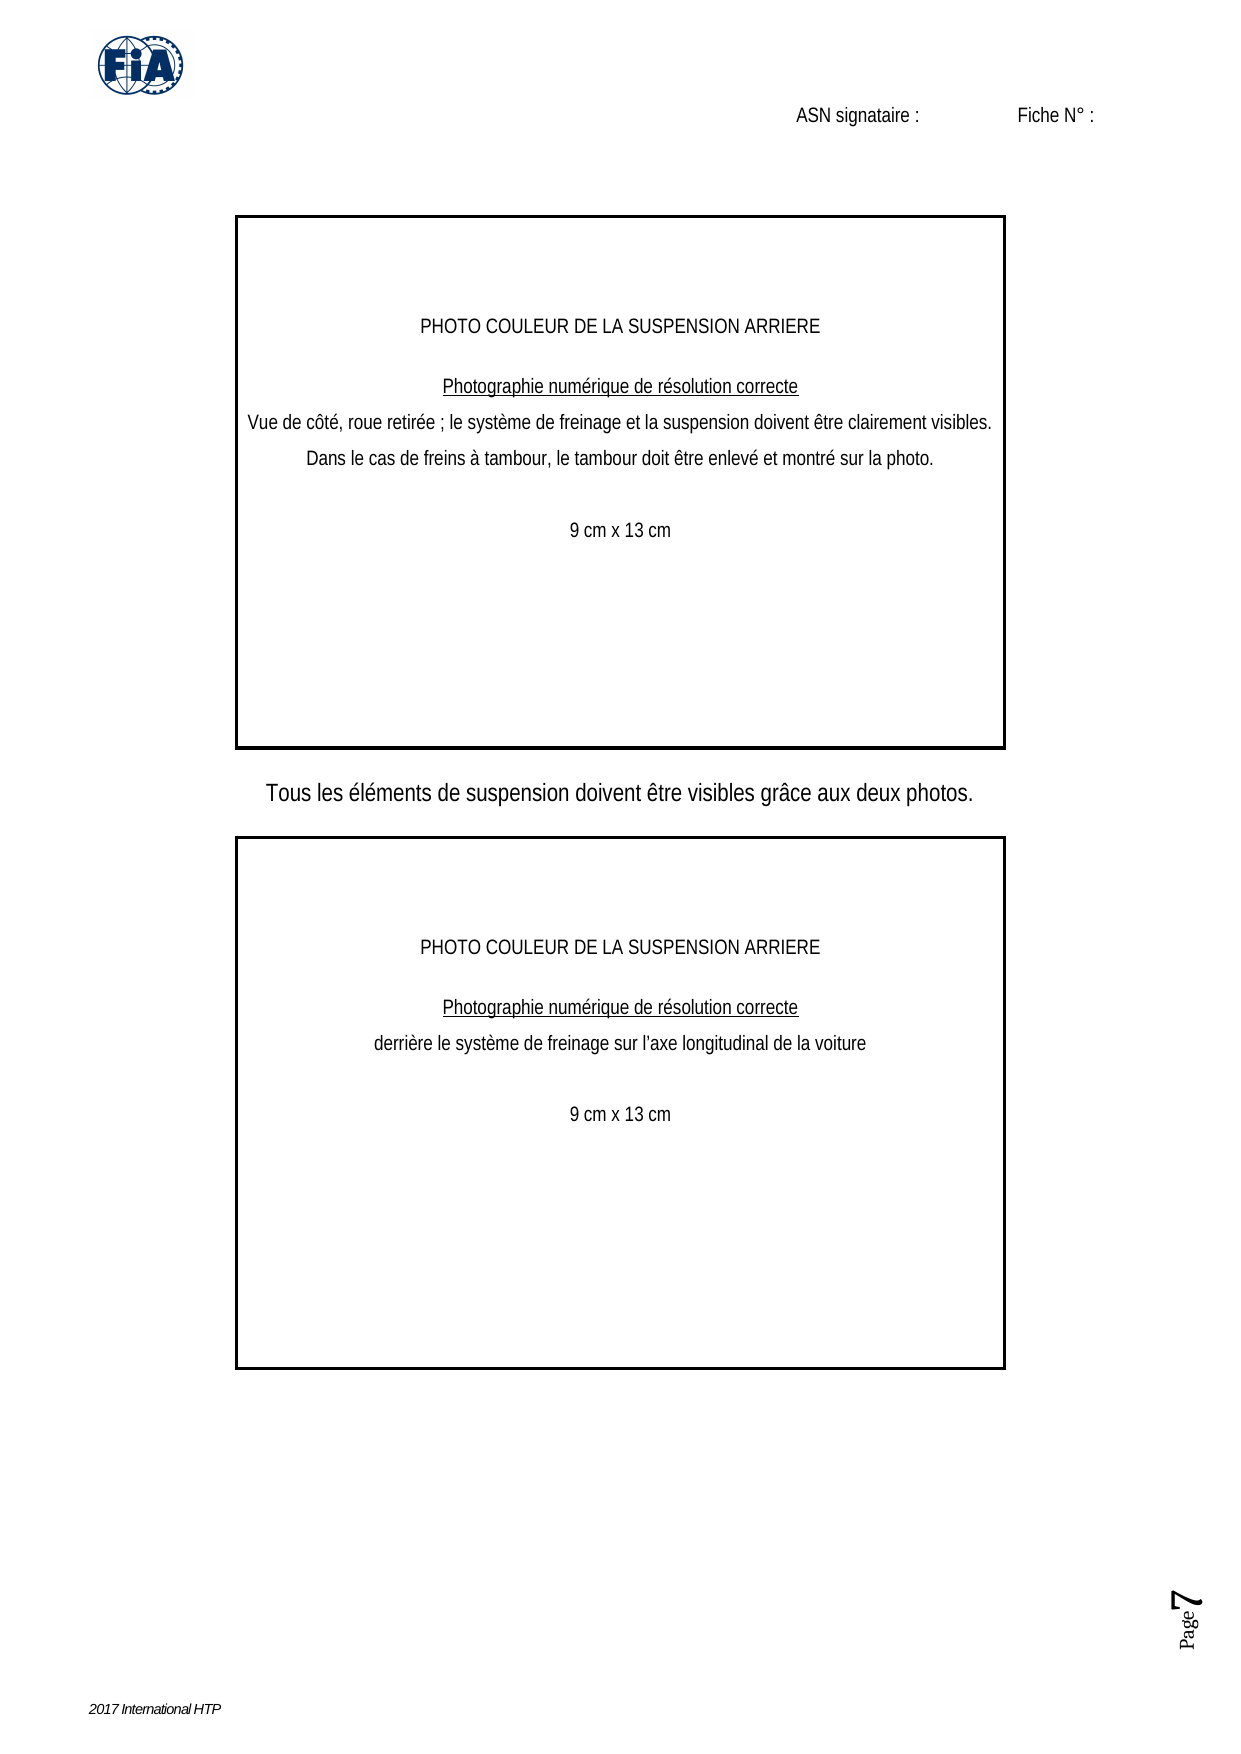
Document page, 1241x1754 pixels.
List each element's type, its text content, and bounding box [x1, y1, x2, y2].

table_header PHOTO COULEUR DE LA SUSPENSION ARRIERE Photographie numérique de résolution correcte Vue de côté, roue retirée ; le système de freinage et la suspension doivent être clairement visibles. Dans le cas de freins à tambour, le tambour doit être enlevé et montré sur la photo. 9 cm x 13 cm [238, 218, 1003, 746]
text ASN signataire : Fiche N° : [89, 100, 1152, 128]
table_header PHOTO COULEUR DE LA SUSPENSION ARRIERE Photographie numérique de résolution correcte derrière le système de freinage sur l’axe longitudinal de la voiture 9 cm x 13 cm [238, 839, 1003, 1367]
picture [88, 30, 193, 101]
text Tous les éléments de suspension doivent être visibles grâce aux deux photos. [89, 778, 1152, 807]
